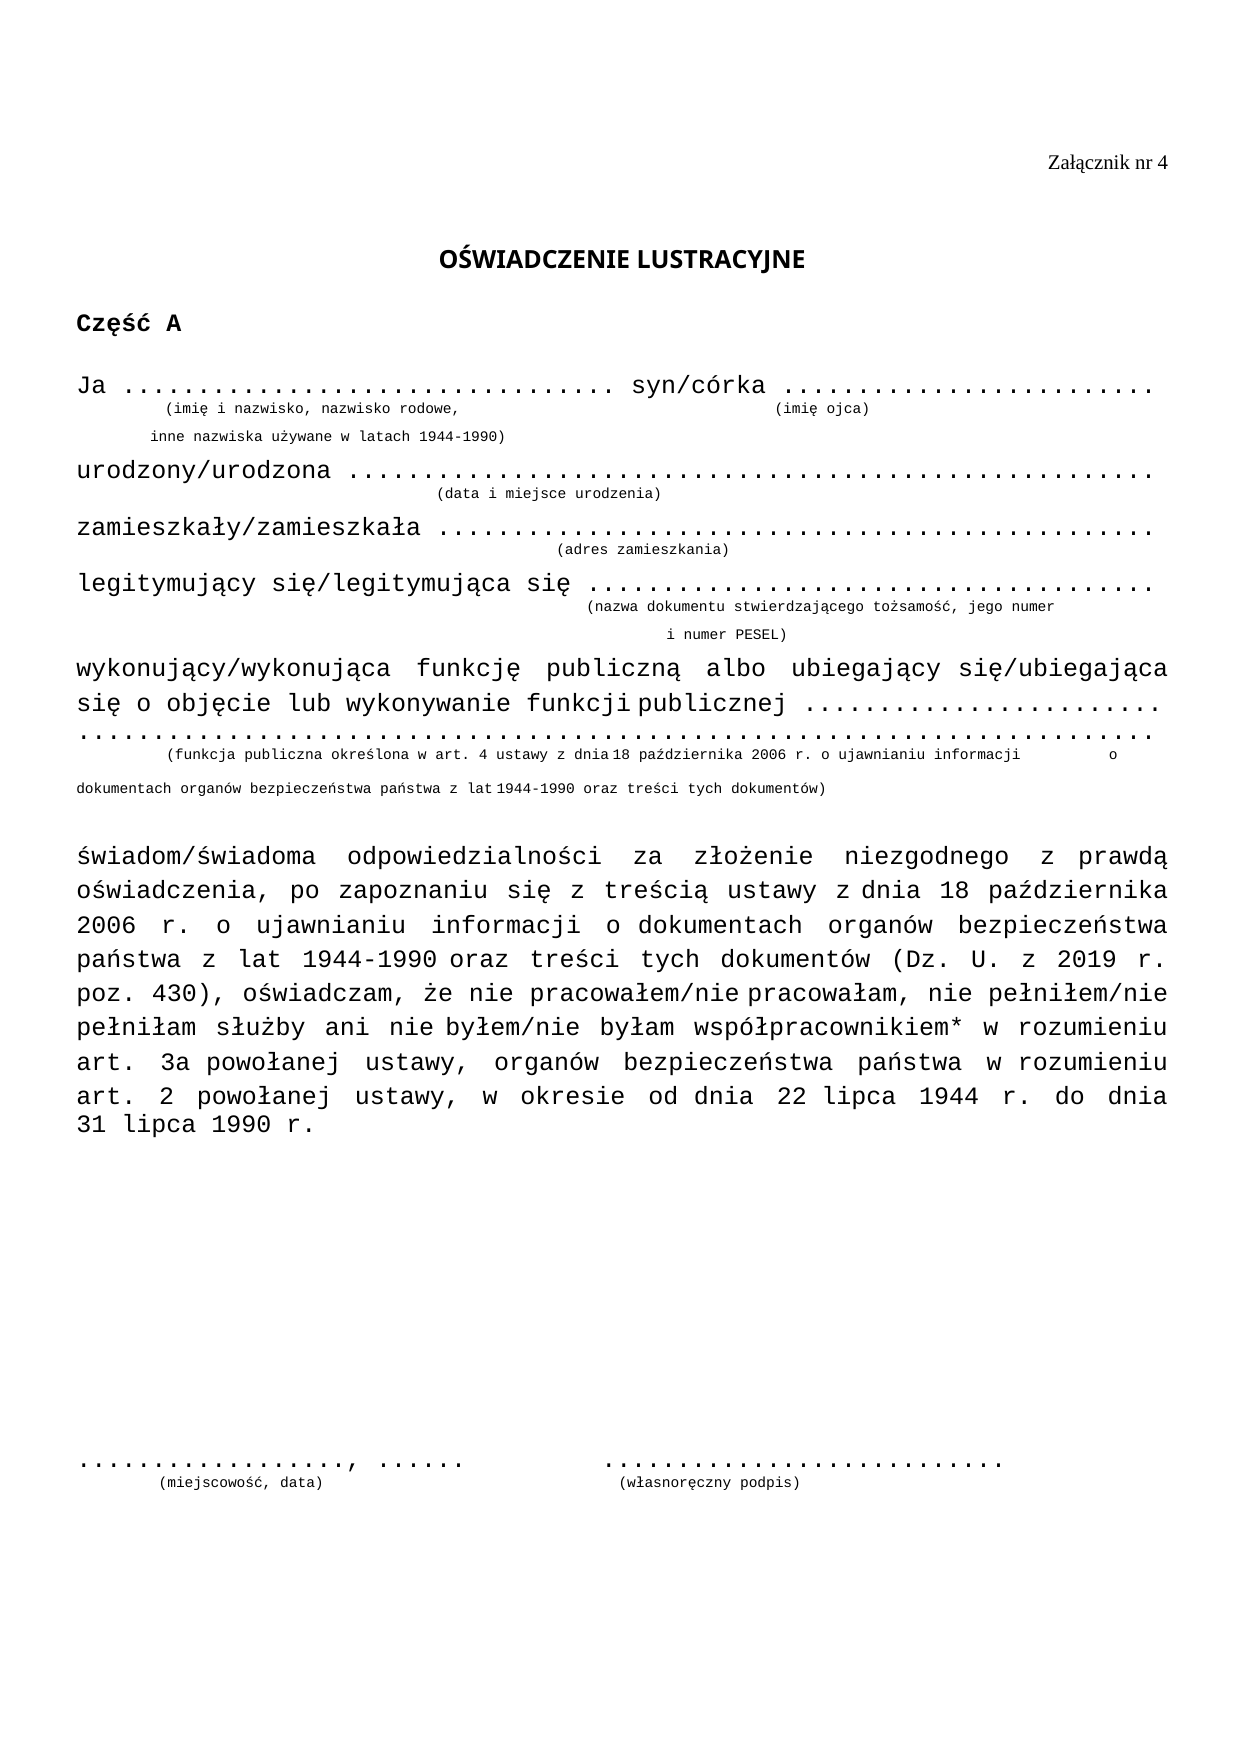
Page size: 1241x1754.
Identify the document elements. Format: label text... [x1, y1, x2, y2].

text zamieszkały/zamieszkała ................................................ [76, 514, 1168, 543]
text urodzony/urodzona ...................................................... [76, 458, 1168, 486]
text Ja ................................. syn/córka ......................... [76, 373, 1168, 401]
text (adres zamieszkania) [76, 543, 1168, 571]
text legitymujący się/legitymująca się ...................................... [76, 571, 1168, 599]
text .................., ...... ........................... [76, 1447, 1168, 1475]
text (nazwa dokumentu stwierdzającego tożsamość, jego numer [76, 599, 1168, 628]
text ........................................................................ [76, 719, 1168, 747]
text (miejscowość, data) (własnoręczny podpis) [76, 1475, 1168, 1503]
text (imię i nazwisko, nazwisko rodowe, (imię ojca) [76, 401, 1168, 429]
text świadom/świadoma odpowiedzialności za złożenie niezgodnego z prawdą oświadczenia, po zapoznaniu się z treścią ustawy z dnia 18 października 2006 r. o ujawnianiu informacji o dokumentach organów bezpieczeństwa państwa z lat 1944-1990 oraz treści tych dokumentów (Dz. U. z 2019 r. poz. 430), oświadczam, że nie pracowałem/nie pracowałam, nie pełniłem/nie pełniłam służby ani nie byłem/nie byłam współpracownikiem* w rozumieniu art. 3a powołanej ustawy, organów bezpieczeństwa państwa w rozumieniu art. 2 powołanej ustawy, w okresie od dnia 22 lipca 1944 r. do dnia 31 lipca 1990 r. [76, 844, 1168, 1140]
text inne nazwiska używane w latach 1944-1990) [76, 429, 1168, 458]
text wykonujący/wykonująca funkcję publiczną albo ubiegający się/ubiegająca się o objęcie lub wykonywanie funkcji publicznej ........................ [76, 656, 1168, 719]
text Załącznik nr 4 [76, 150, 1168, 174]
text (data i miejsce urodzenia) [76, 486, 1168, 514]
text Część A [76, 310, 1168, 339]
text i numer PESEL) [76, 628, 1168, 656]
text OŚWIADCZENIE LUSTRACYJNE [76, 242, 1168, 276]
text (funkcja publiczna określona w art. 4 ustawy z dnia 18 października 2006 r. o ujawnianiu informacji o dokumentach organów bezpieczeństwa państwa z lat 1944-1990 oraz treści tych dokumentów) [76, 747, 1168, 809]
